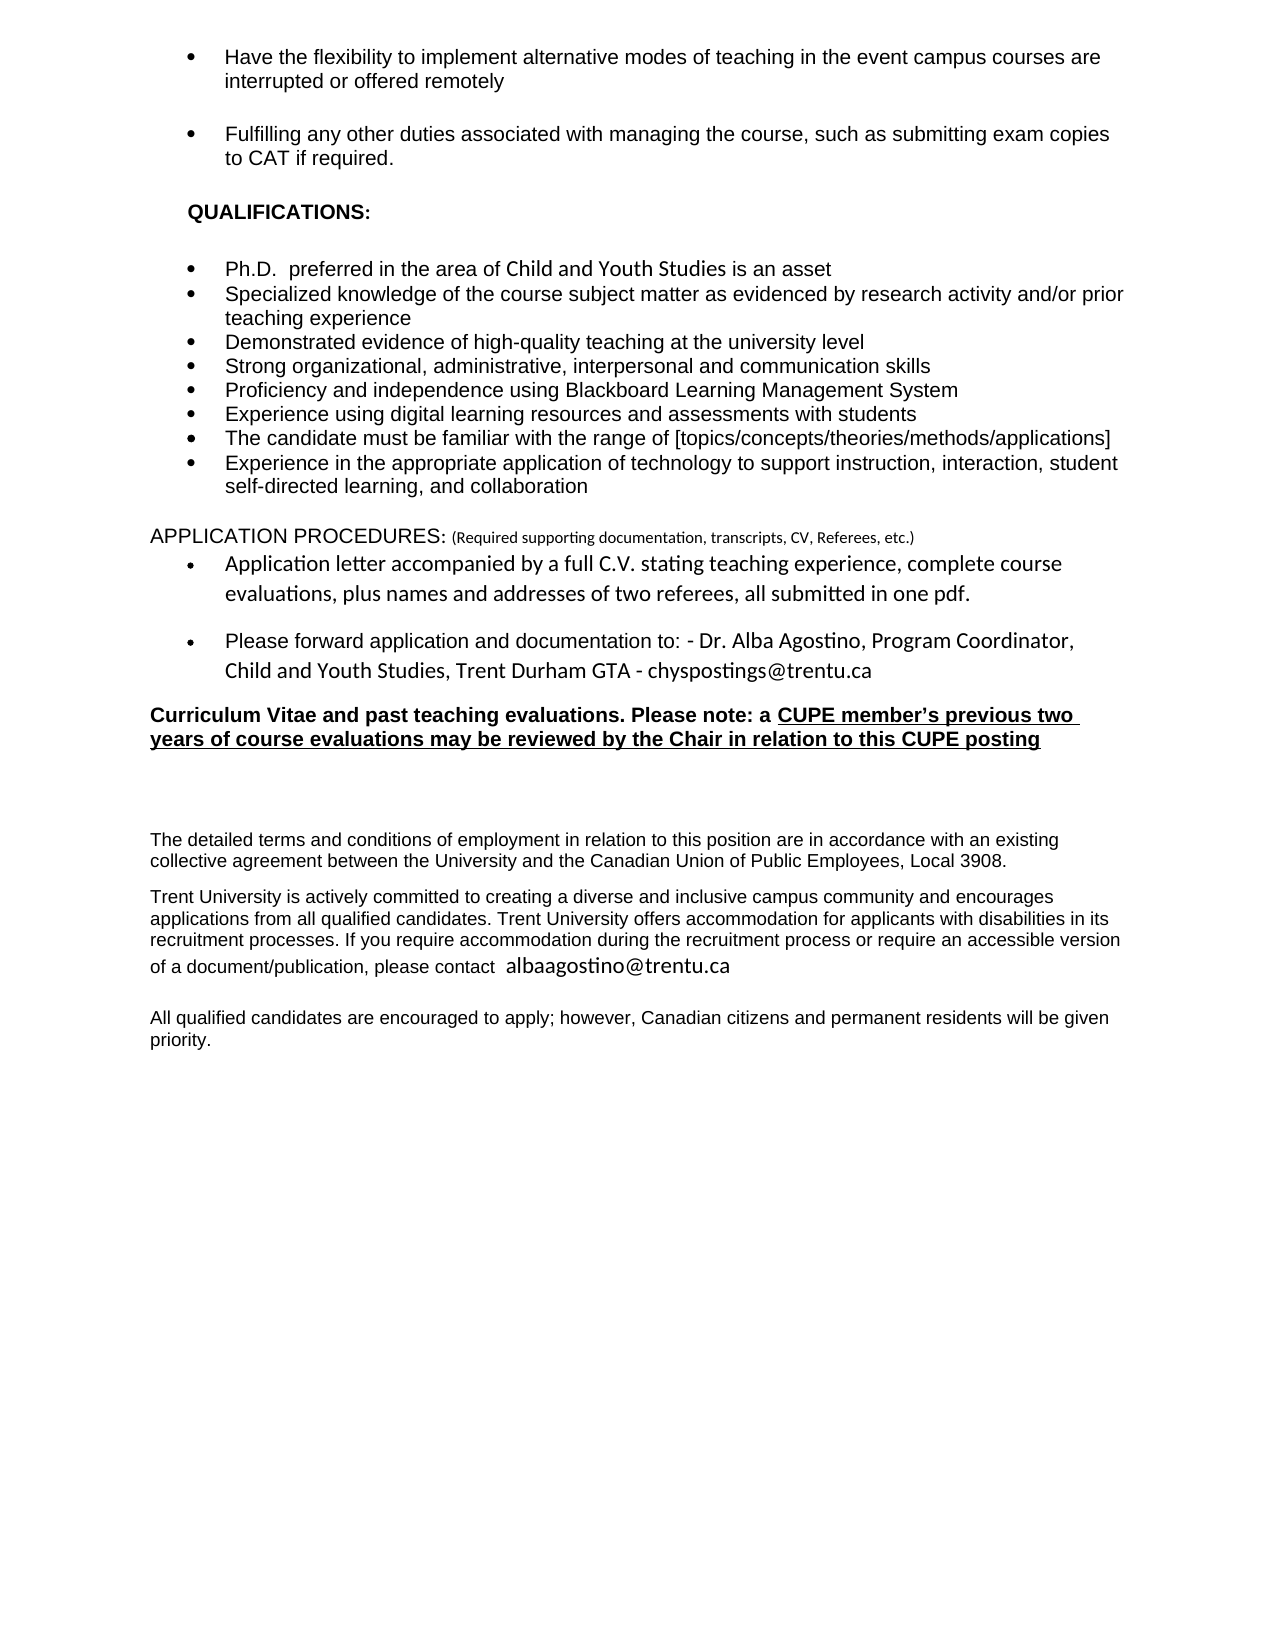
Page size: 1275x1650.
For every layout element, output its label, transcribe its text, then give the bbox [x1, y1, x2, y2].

list Experience using digital learning resources and assessments with students [187, 402, 1125, 426]
list The candidate must be familiar with the range of [topics/concepts/theories/methods/applications] [187, 426, 1125, 450]
list Have the flexibility to implement alternative modes of teaching in the event campus courses are interrupted or offered remotely [187, 45, 1125, 93]
list Fulfilling any other duties associated with managing the course, such as submitting exam copies to CAT if required. [187, 122, 1125, 170]
list Strong organizational, administrative, interpersonal and communication skills [187, 354, 1125, 378]
list Demonstrated evidence of high-quality teaching at the university level [187, 330, 1125, 354]
text The detailed terms and conditions of employment in relation to this position are in accordance with an existing collective agreement between the University and the Canadian Union of Public Employees, Local 3908. [150, 829, 1125, 872]
list Experience in the appropriate application of technology to support instruction, interaction, student self-directed learning, and collaboration [187, 450, 1125, 498]
text QUALIFICATIONS: [187, 199, 1125, 225]
list Application letter accompanied by a full C.V. stating teaching experience, complete course evaluations, plus names and addresses of two referees, all submitted in one pdf. [187, 549, 1125, 607]
text Curriculum Vitae and past teaching evaluations. Please note: a CUPE member’s previous two years of course evaluations may be reviewed by the Chair in relation to this CUPE posting [150, 703, 1125, 751]
text All qualified candidates are encouraged to apply; however, Canadian citizens and permanent residents will be given priority. [150, 1007, 1125, 1050]
text Trent University is actively committed to creating a diverse and inclusive campus community and encourages applications from all qualified candidates. Trent University offers accommodation for applicants with disabilities in its recruitment processes. If you require accommodation during the recruitment process or require an accessible version of a document/publication, please contact [150, 886, 1125, 1007]
list Ph.D. in the area of is an asset [187, 254, 1125, 282]
list Proficiency and independence using Blackboard Learning Management System [187, 378, 1125, 402]
list Please forward application and documentation to: [187, 626, 1125, 684]
list Specialized knowledge of the course subject matter as evidenced by research activity and/or prior teaching experience [187, 282, 1125, 330]
text APPLICATION PROCEDURES: (Required supporting documentation, transcripts, CV, Referees, etc.) [150, 524, 1125, 549]
